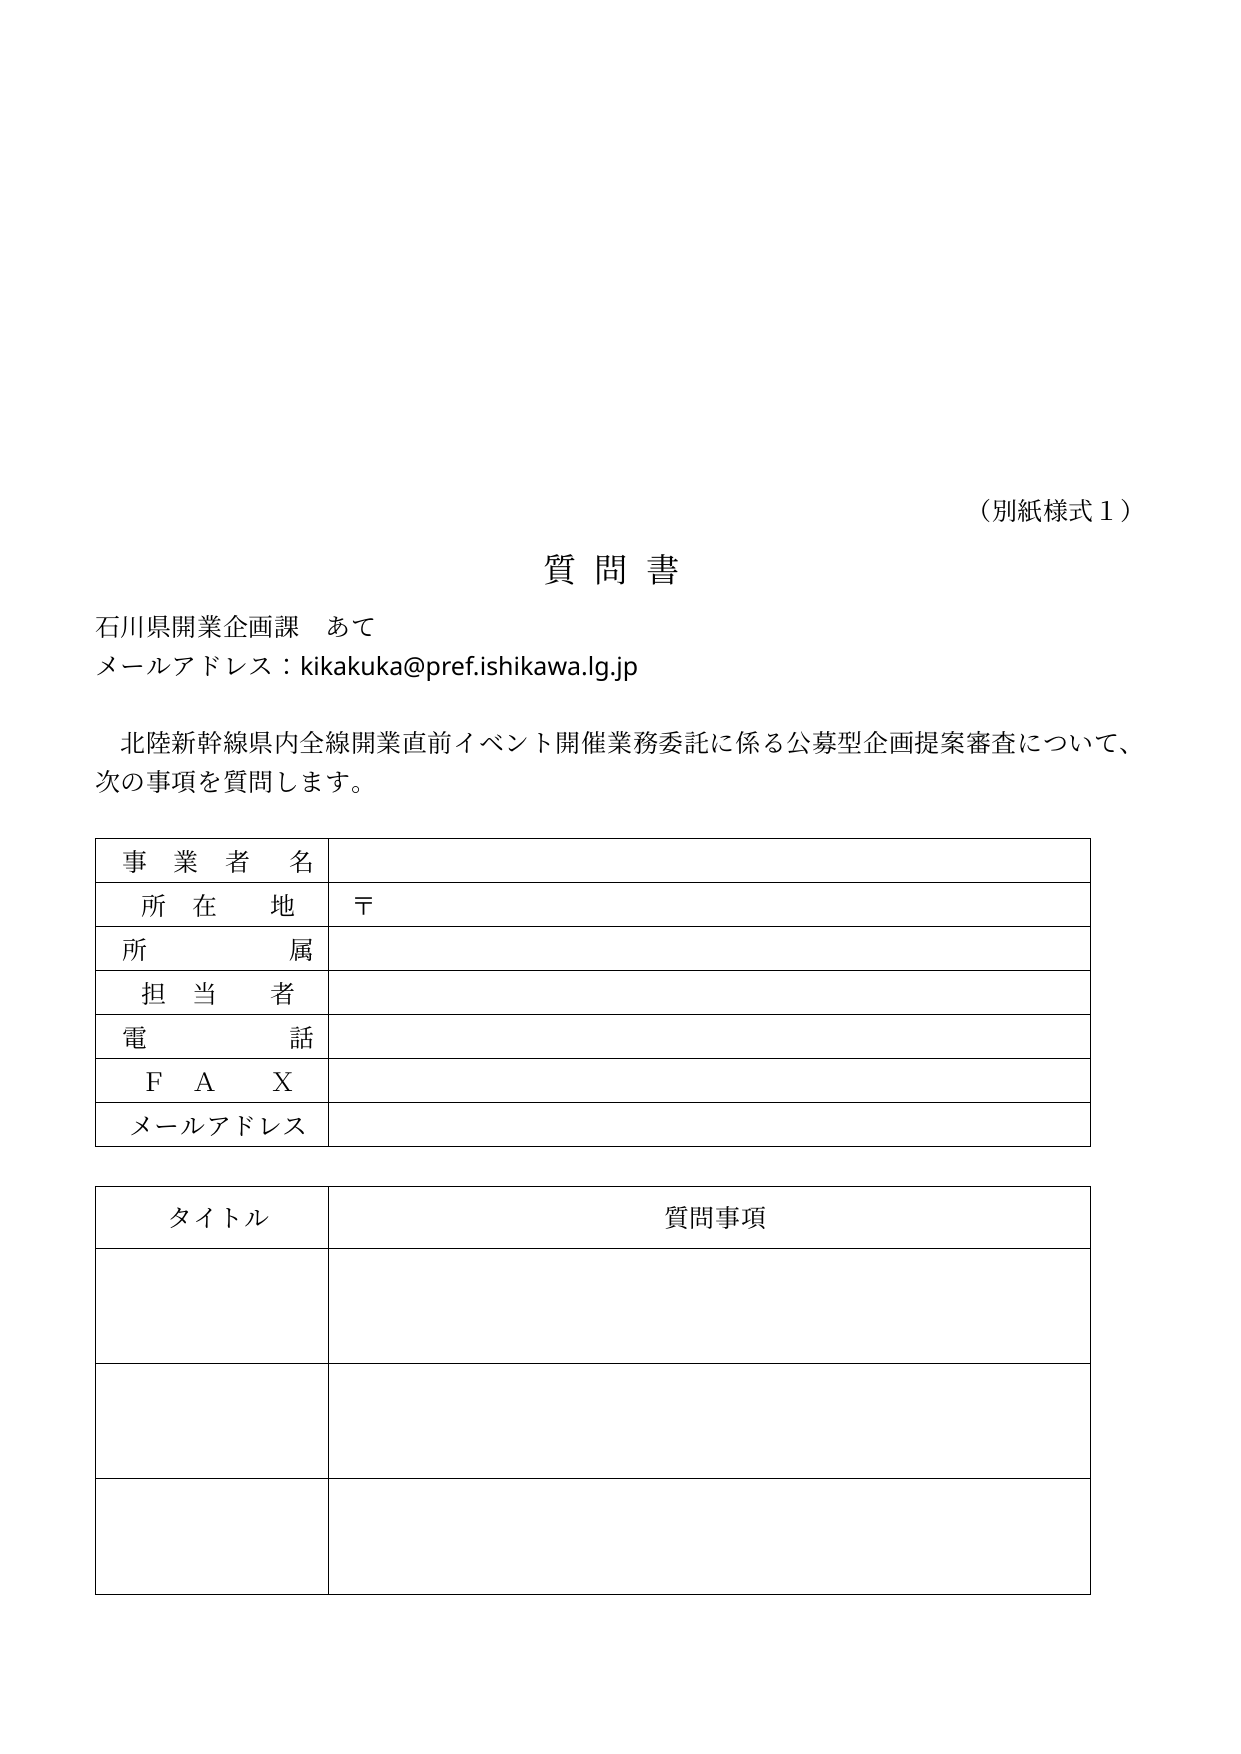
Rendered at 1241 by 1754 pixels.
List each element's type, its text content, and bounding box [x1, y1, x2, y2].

table_cell [96, 1479, 328, 1594]
table_cell 〒 [329, 883, 1090, 926]
text 質問書 [95, 529, 1145, 606]
text （別紙様式１） [95, 491, 1145, 529]
table_cell 所属 [96, 927, 328, 970]
text 北陸新幹線県内全線開業直前イベント開催業務委託に係る公募型企画提案審査について、次の事項を質問します。 [95, 722, 1145, 800]
table_cell [96, 1249, 328, 1363]
table_cell [329, 1015, 1090, 1058]
table_cell [96, 1364, 328, 1478]
table_cell ＦＡＸ [96, 1059, 328, 1102]
table_cell [329, 1249, 1090, 1363]
text 石川県開業企画課 あて [95, 606, 1145, 645]
table_cell [329, 1364, 1090, 1478]
table_cell [329, 1479, 1090, 1594]
text メールアドレス：kikakuka@pref.ishikawa.lg.jp [95, 645, 1145, 684]
table_cell メールアドレス [96, 1103, 328, 1146]
table_header [329, 839, 1090, 882]
table_cell 所在地 [96, 883, 328, 926]
table_header 質問事項 [329, 1187, 1090, 1247]
table_header タイトル [96, 1187, 328, 1247]
table_cell [329, 927, 1090, 970]
table_cell 電話 [96, 1015, 328, 1058]
table_cell 担当者 [96, 971, 328, 1014]
table_cell [329, 971, 1090, 1014]
table_header 事業者名 [96, 839, 328, 882]
table_cell [329, 1103, 1090, 1146]
table_cell [329, 1059, 1090, 1102]
